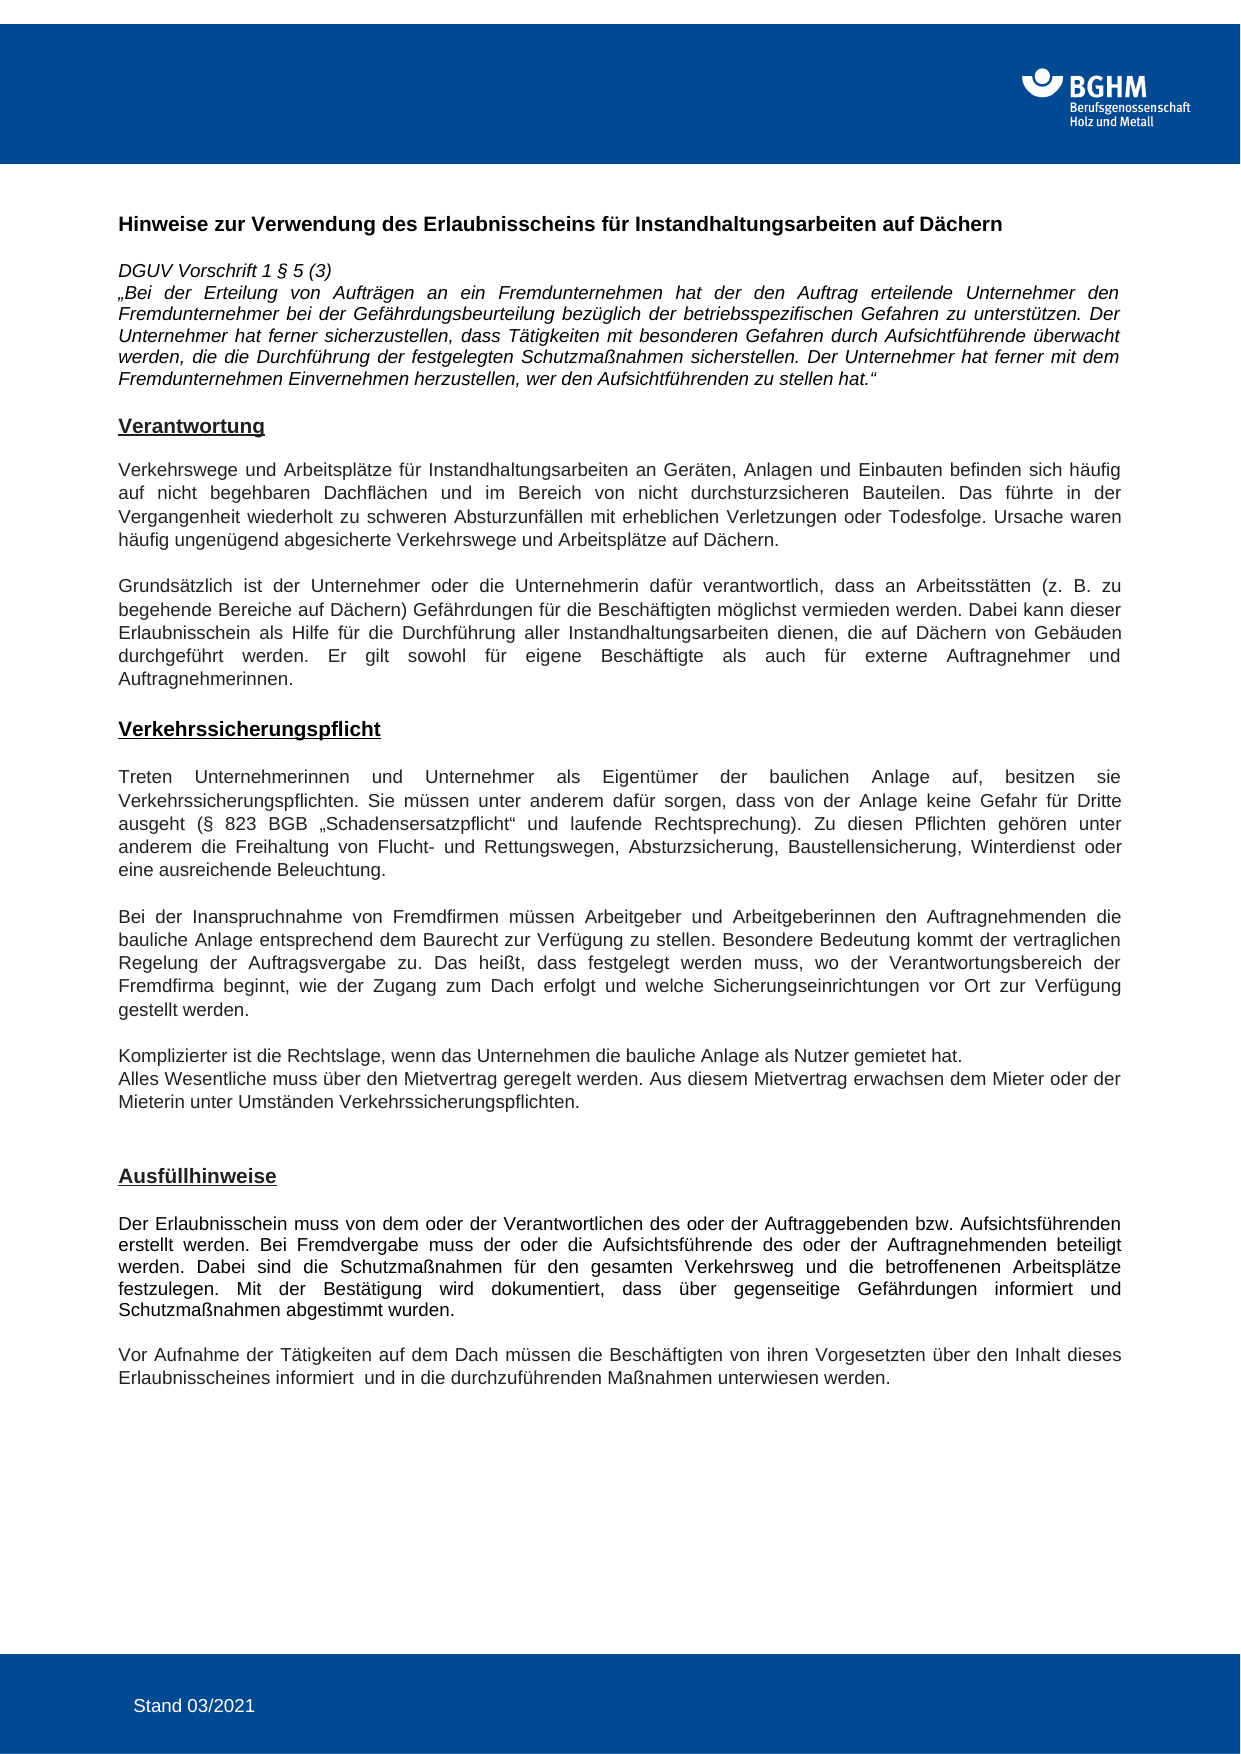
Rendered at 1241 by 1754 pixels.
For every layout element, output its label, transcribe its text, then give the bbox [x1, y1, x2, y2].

text Verkehrswege und Arbeitsplätze für Instandhaltungsarbeiten an Geräten, Anlagen und Einbauten befinden sich häufig auf nicht begehbaren Dachflächen und im Bereich von nicht durchsturzsicheren Bauteilen. Das führte in der Vergangenheit wiederholt zu schweren Absturzunfällen mit erheblichen Verletzungen oder Todesfolge. Ursache waren häufig ungenügend abgesicherte Verkehrswege und Arbeitsplätze auf Dächern. [118, 459, 1122, 550]
text Verkehrssicherungspflicht [118, 717, 1122, 741]
text DGUV Vorschrift 1 § 5 (3) [118, 260, 1122, 282]
text Verantwortung [118, 413, 1122, 437]
text Bei der Inanspruchnahme von Fremdfirmen müssen Arbeitgeber und Arbeitgeberinnen den Auftragnehmenden die bauliche Anlage entsprechend dem Baurecht zur Verfügung zu stellen. Besondere Bedeutung kommt der vertraglichen Regelung der Auftragsvergabe zu. Das heißt, dass festgelegt werden muss, wo der Verantwortungsbereich der Fremdfirma beginnt, wie der Zugang zum Dach erfolgt und welche Sicherungseinrichtungen vor Ort zur Verfügung gestellt werden. [118, 906, 1122, 1020]
picture [0, 24, 1241, 164]
text Grundsätzlich ist der Unternehmer oder die Unternehmerin dafür verantwortlich, dass an Arbeitsstätten (z. B. zu begehende Bereiche auf Dächern) Gefährdungen für die Beschäftigten möglichst vermieden werden. Dabei kann dieser Erlaubnisschein als Hilfe für die Durchführung aller Instandhaltungsarbeiten dienen, die auf Dächern von Gebäuden durchgeführt werden. Er gilt sowohl für eigene Beschäftigte als auch für externe Auftragnehmer und Auftragnehmerinnen. [118, 575, 1122, 689]
text Alles Wesentliche muss über den Mietvertrag geregelt werden. Aus diesem Mietvertrag erwachsen dem Mieter oder der Mieterin unter Umständen Verkehrssicherungspflichten. [118, 1068, 1122, 1113]
text Ausfüllhinweise [118, 1164, 1122, 1188]
text „Bei der Erteilung von Aufträgen an ein Fremdunternehmen hat der den Auftrag erteilende Unternehmer den Fremdunternehmer bei der Gefährdungsbeurteilung bezüglich der betriebsspezifischen Gefahren zu unterstützen. Der Unternehmer hat ferner sicherzustellen, dass Tätigkeiten mit besonderen Gefahren durch Aufsichtführende überwacht werden, die die Durchführung der festgelegten Schutzmaßnahmen sicherstellen. Der Unternehmer hat ferner mit dem Fremdunternehmen Einvernehmen herzustellen, wer den Aufsichtführenden zu stellen hat.“ [118, 282, 1122, 389]
text Komplizierter ist die Rechtslage, wenn das Unternehmen die bauliche Anlage als Nutzer gemietet hat. [118, 1045, 1122, 1066]
text Der Erlaubnisschein muss von dem oder der Verantwortlichen des oder der Auftraggebenden bzw. Aufsichtsführenden erstellt werden. Bei Fremdvergabe muss der oder die Aufsichtsführende des oder der Auftragnehmenden beteiligt werden. Dabei sind die Schutzmaßnahmen für den gesamten Verkehrsweg und die betroffenenen Arbeitsplätze festzulegen. Mit der Bestätigung wird dokumentiert, dass über gegenseitige Gefährdungen informiert und Schutzmaßnahmen abgestimmt wurden. [118, 1213, 1122, 1321]
text Treten Unternehmerinnen und Unternehmer als Eigentümer der baulichen Anlage auf, besitzen sie Verkehrssicherungspflichten. Sie müssen unter anderem dafür sorgen, dass von der Anlage keine Gefahr für Dritte ausgeht (§ 823 BGB „Schadensersatzpflicht“ und laufende Rechtsprechung). Zu diesen Pflichten gehören unter anderem die Freihaltung von Flucht- und Rettungswegen, Absturzsicherung, Baustellensicherung, Winterdienst oder eine ausreichende Beleuchtung. [118, 766, 1122, 881]
text Vor Aufnahme der Tätigkeiten auf dem Dach müssen die Beschäftigten von ihren Vorgesetzten über den Inhalt dieses Erlaubnisscheines informiert und in die durchzuführenden Maßnahmen unterwiesen werden. [118, 1344, 1122, 1388]
text Hinweise zur Verwendung des Erlaubnisscheins für Instandhaltungsarbeiten auf Dächern [118, 212, 1122, 236]
picture [0, 1654, 1241, 1754]
